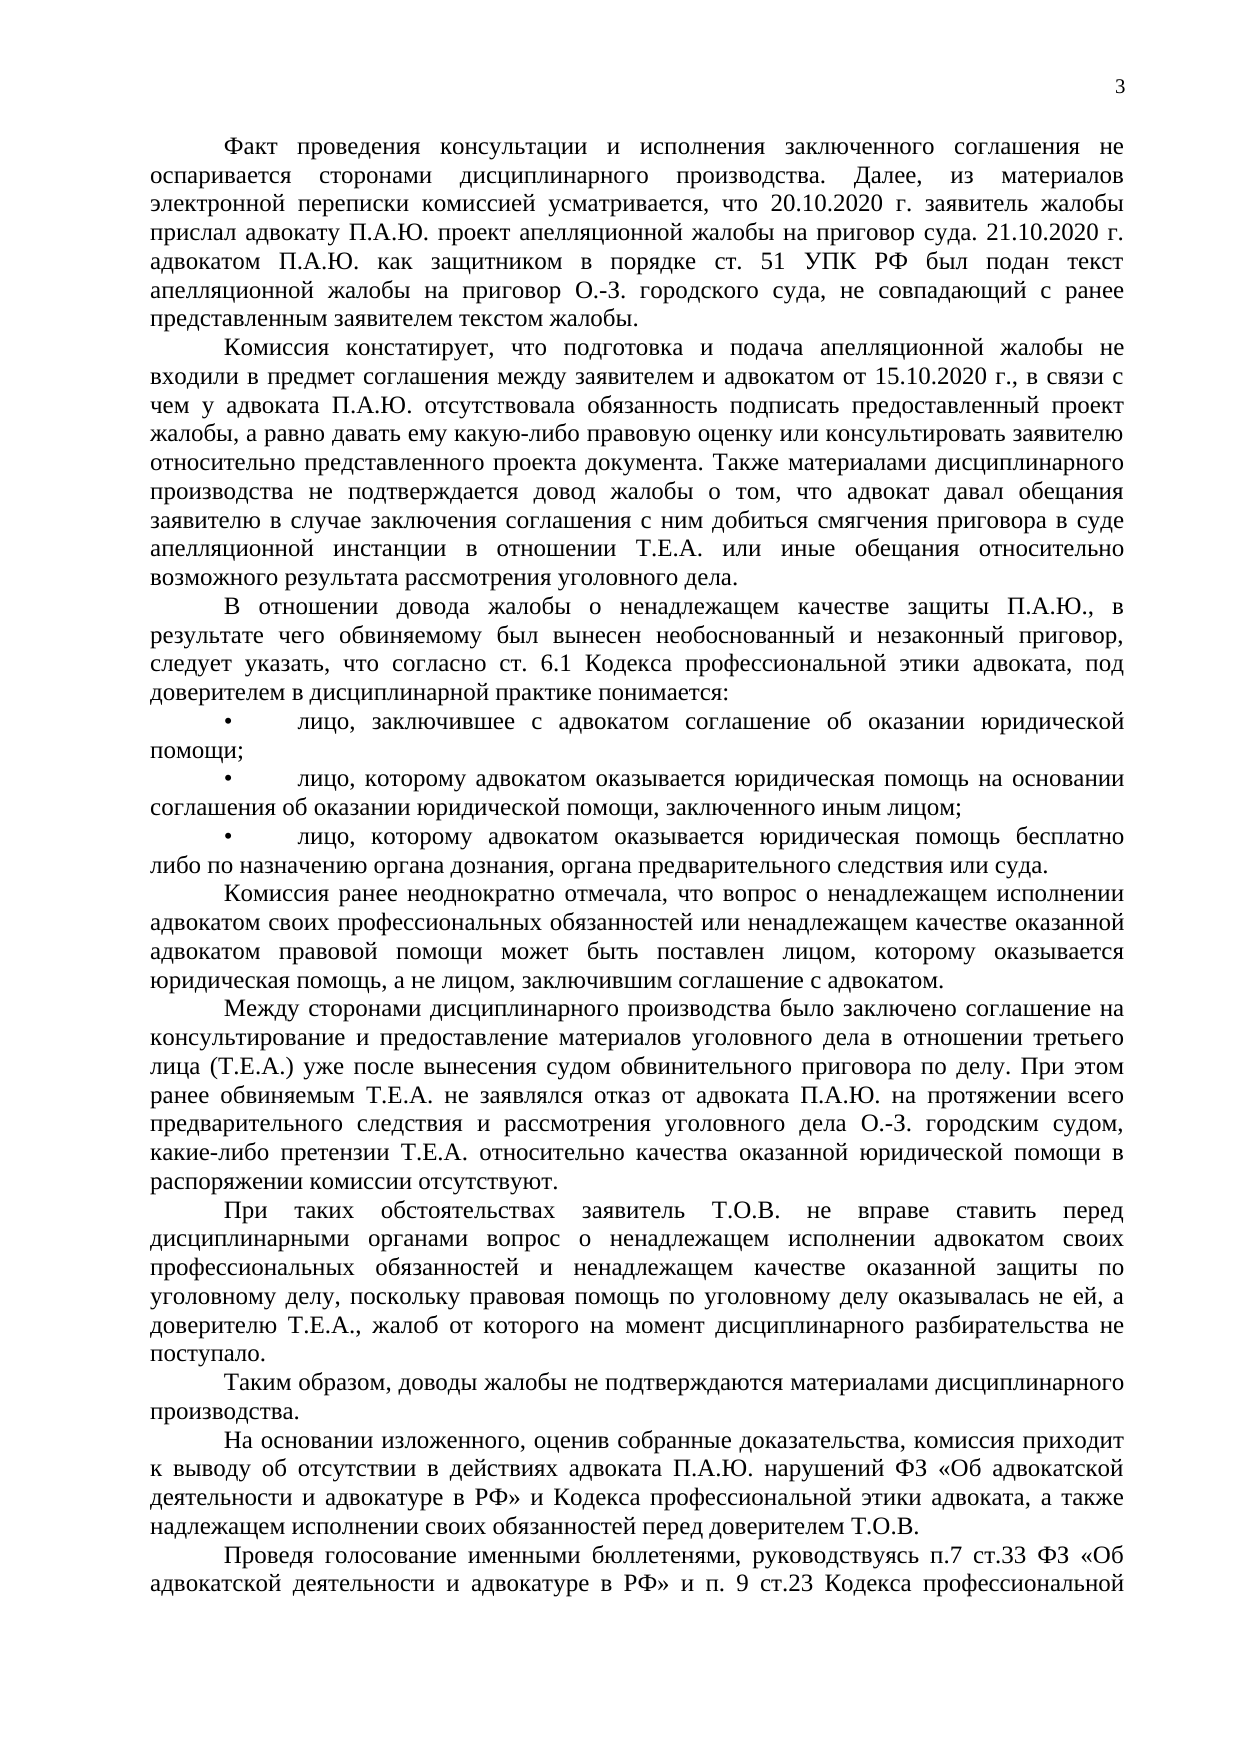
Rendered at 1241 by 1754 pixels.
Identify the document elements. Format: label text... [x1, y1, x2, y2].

text • лицо, которому адвокатом оказывается юридическая помощь на основании соглашения об оказании юридической помощи, заключенного иным лицом; [150, 763, 1125, 821]
text В отношении довода жалобы о ненадлежащем качестве защиты П.А.Ю., в результате чего обвиняемому был вынесен необоснованный и незаконный приговор, следует указать, что согласно ст. 6.1 Кодекса профессиональной этики адвоката, под доверителем в дисциплинарной практике понимается: [150, 591, 1125, 706]
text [150, 1540, 1125, 1597]
text • лицо, заключившее с адвокатом соглашение об оказании юридической помощи; [150, 706, 1125, 763]
text Факт проведения консультации и исполнения заключенного соглашения не оспаривается сторонами дисциплинарного производства. Далее, из материалов электронной переписки комиссией усматривается, что 20.10.2020 г. заявитель жалобы прислал адвокату П.А.Ю. проект апелляционной жалобы на приговор суда. 21.10.2020 г. адвокатом П.А.Ю. как защитником в порядке ст. 51 УПК РФ был подан текст апелляционной жалобы на приговор О.-З. городского суда, не совпадающий с ранее представленным заявителем текстом жалобы. [150, 131, 1125, 332]
text • лицо, которому адвокатом оказывается юридическая помощь бесплатно либо по назначению органа дознания, органа предварительного следствия или суда. [150, 821, 1125, 878]
text При таких обстоятельствах заявитель Т.О.В. не вправе ставить перед дисциплинарными органами вопрос о ненадлежащем исполнении адвокатом своих профессиональных обязанностей и ненадлежащем качестве оказанной защиты по уголовному делу, поскольку правовая помощь по уголовному делу оказывалась не ей, а доверителю Т.Е.А., жалоб от которого на момент дисциплинарного разбирательства не поступало. [150, 1195, 1125, 1367]
text На основании изложенного, оценив собранные доказательства, комиссия приходит к выводу об отсутствии в действиях адвоката П.А.Ю. нарушений ФЗ «Об адвокатской деятельности и адвокатуре в РФ» и Кодекса профессиональной этики адвоката, а также надлежащем исполнении своих обязанностей перед доверителем Т.О.В. [150, 1425, 1125, 1540]
text Комиссия ранее неоднократно отмечала, что вопрос о ненадлежащем исполнении адвокатом своих профессиональных обязанностей или ненадлежащем качестве оказанной адвокатом правовой помощи может быть поставлен лицом, которому оказывается юридическая помощь, а не лицом, заключившим соглашение с адвокатом. [150, 878, 1125, 993]
text Комиссия констатирует, что подготовка и подача апелляционной жалобы не входили в предмет соглашения между заявителем и адвокатом от 15.10.2020 г., в связи с чем у адвоката П.А.Ю. отсутствовала обязанность подписать предоставленный проект жалобы, а равно давать ему какую-либо правовую оценку или консультировать заявителю относительно представленного проекта документа. Также материалами дисциплинарного производства не подтверждается довод жалобы о том, что адвокат давал обещания заявителю в случае заключения соглашения с ним добиться смягчения приговора в суде апелляционной инстанции в отношении Т.Е.А. или иные обещания относительно возможного результата рассмотрения уголовного дела. [150, 332, 1125, 591]
text Между сторонами дисциплинарного производства было заключено соглашение на консультирование и предоставление материалов уголовного дела в отношении третьего лица (Т.Е.А.) уже после вынесения судом обвинительного приговора по делу. При этом ранее обвиняемым Т.Е.А. не заявлялся отказ от адвоката П.А.Ю. на протяжении всего предварительного следствия и рассмотрения уголовного дела О.-З. городским судом, какие-либо претензии Т.Е.А. относительно качества оказанной юридической помощи в распоряжении комиссии отсутствуют. [150, 993, 1125, 1195]
text Таким образом, доводы жалобы не подтверждаются материалами дисциплинарного производства. [150, 1367, 1125, 1425]
